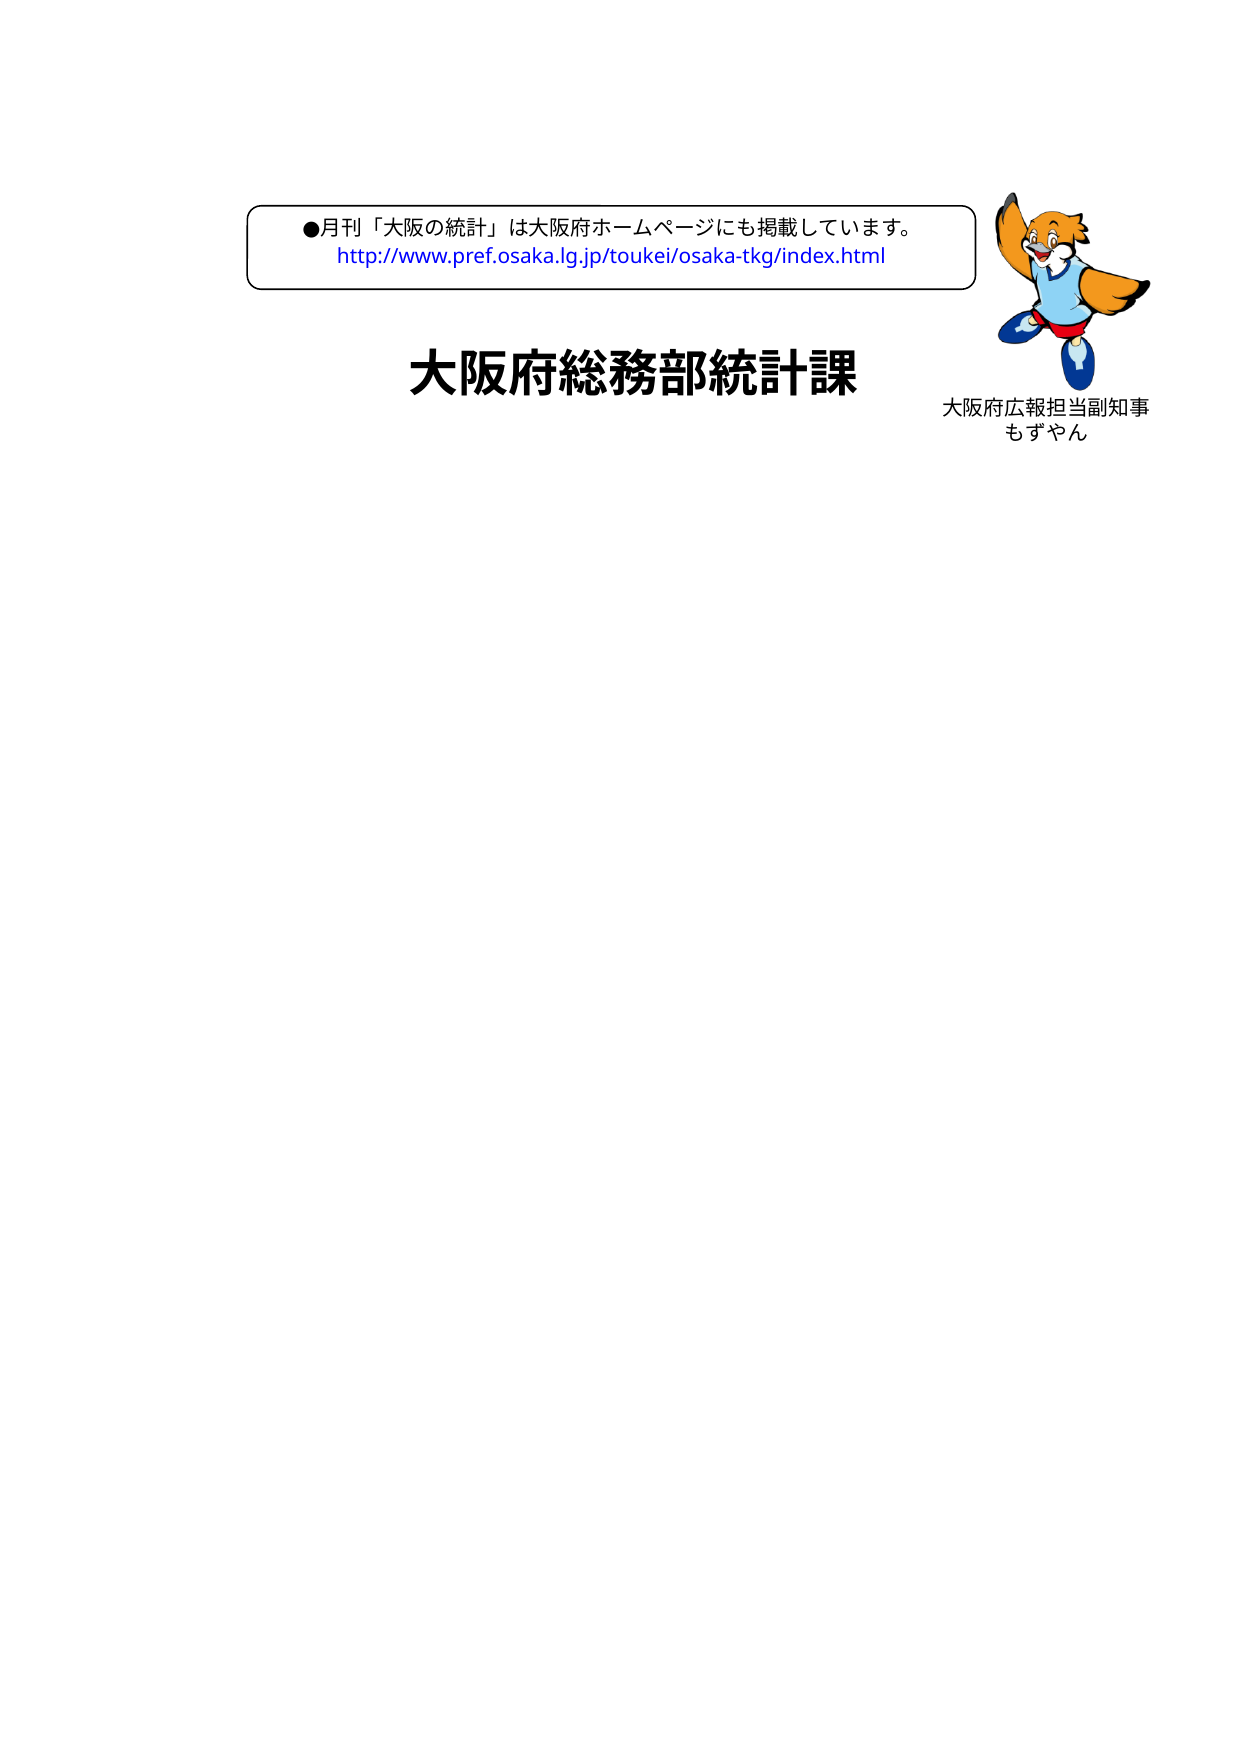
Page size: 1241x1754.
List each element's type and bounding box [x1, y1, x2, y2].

picture [993, 190, 1152, 392]
